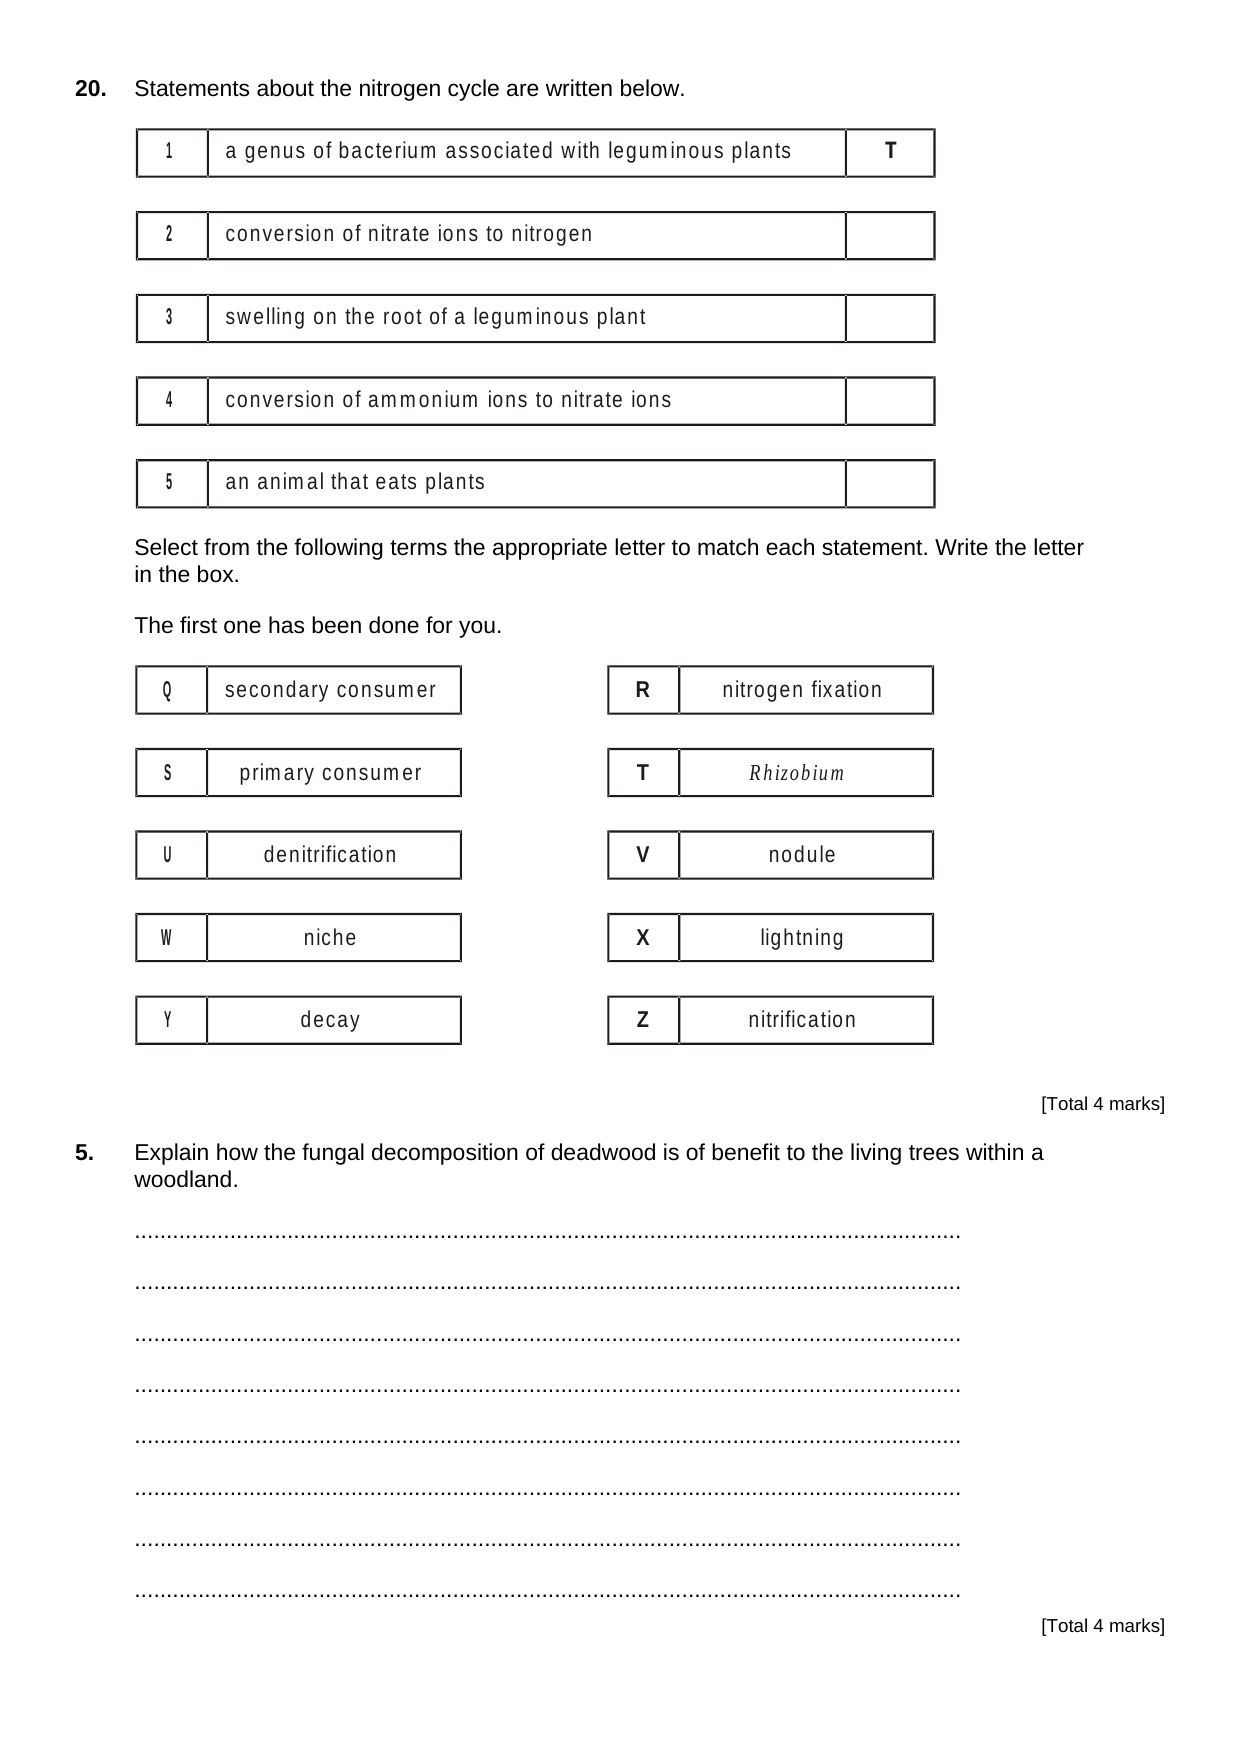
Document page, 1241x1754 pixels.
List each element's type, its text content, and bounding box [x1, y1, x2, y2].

text .................................................................................................................................. [134, 1371, 1106, 1397]
text [Total 4 marks] [75, 1615, 1165, 1637]
text .................................................................................................................................. [134, 1474, 1106, 1500]
text The first one has been done for you. [75, 612, 1106, 638]
text .................................................................................................................................. [134, 1319, 1106, 1346]
text .................................................................................................................................. [134, 1576, 1106, 1603]
text .................................................................................................................................. [134, 1217, 1106, 1243]
text .................................................................................................................................. [134, 1268, 1106, 1294]
text .................................................................................................................................. [134, 1422, 1106, 1449]
text [Total 4 marks] [75, 1093, 1165, 1114]
text .................................................................................................................................. [134, 1525, 1106, 1551]
text Select from the following terms the appropriate letter to match each statement. Write the letter in the box. [75, 534, 1106, 587]
text 20. Statements about the nitrogen cycle are written below. [75, 75, 1106, 101]
text 5. Explain how the fungal decomposition of deadwood is of benefit to the living trees within a woodland. [75, 1139, 1106, 1192]
